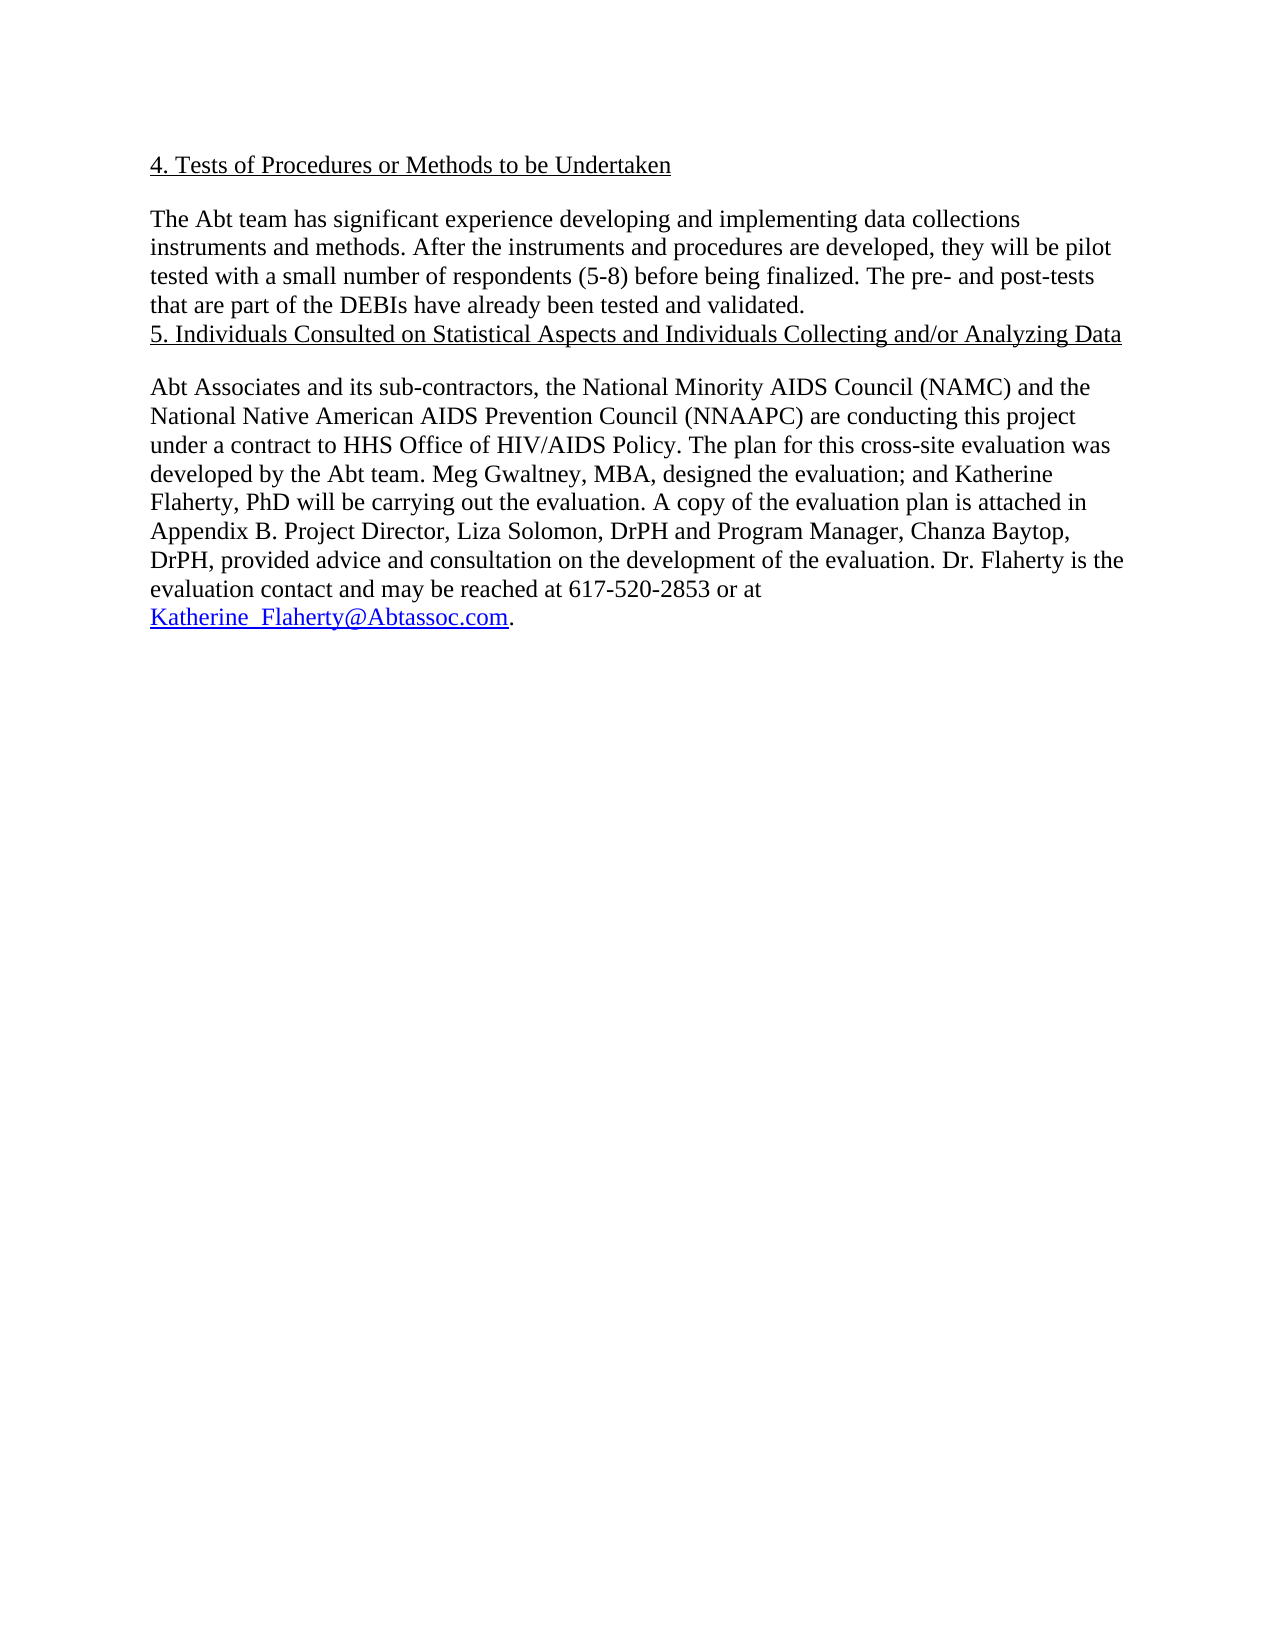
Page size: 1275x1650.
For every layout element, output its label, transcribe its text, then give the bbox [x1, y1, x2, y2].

text The Abt team has significant experience developing and implementing data collections instruments and methods. After the instruments and procedures are developed, they will be pilot tested with a small number of respondents (5-8) before being finalized. The pre- and post-tests that are part of the DEBIs have already been tested and validated. [150, 204, 1125, 319]
subtitle 4. Tests of Procedures or Methods to be Undertaken [150, 150, 1125, 179]
subtitle 5. Individuals Consulted on Statistical Aspects and Individuals Collecting and/or Analyzing Data [150, 319, 1125, 347]
text Abt Associates and its sub-contractors, the National Minority AIDS Council (NAMC) and the National Native American AIDS Prevention Council (NNAAPC) are conducting this project under a contract to HHS Office of HIV/AIDS Policy. The plan for this cross-site evaluation was developed by the Abt team. Meg Gwaltney, MBA, designed the evaluation; and Katherine Flaherty, PhD will be carrying out the evaluation. A copy of the evaluation plan is attached in Appendix B. Project Director, Liza Solomon, DrPH and Program Manager, Chanza Baytop, DrPH, provided advice and consultation on the development of the evaluation. Dr. Flaherty is the evaluation contact and may be reached at 617-520-2853 or at Katherine_Flaherty@Abtassoc.com. [150, 372, 1125, 631]
